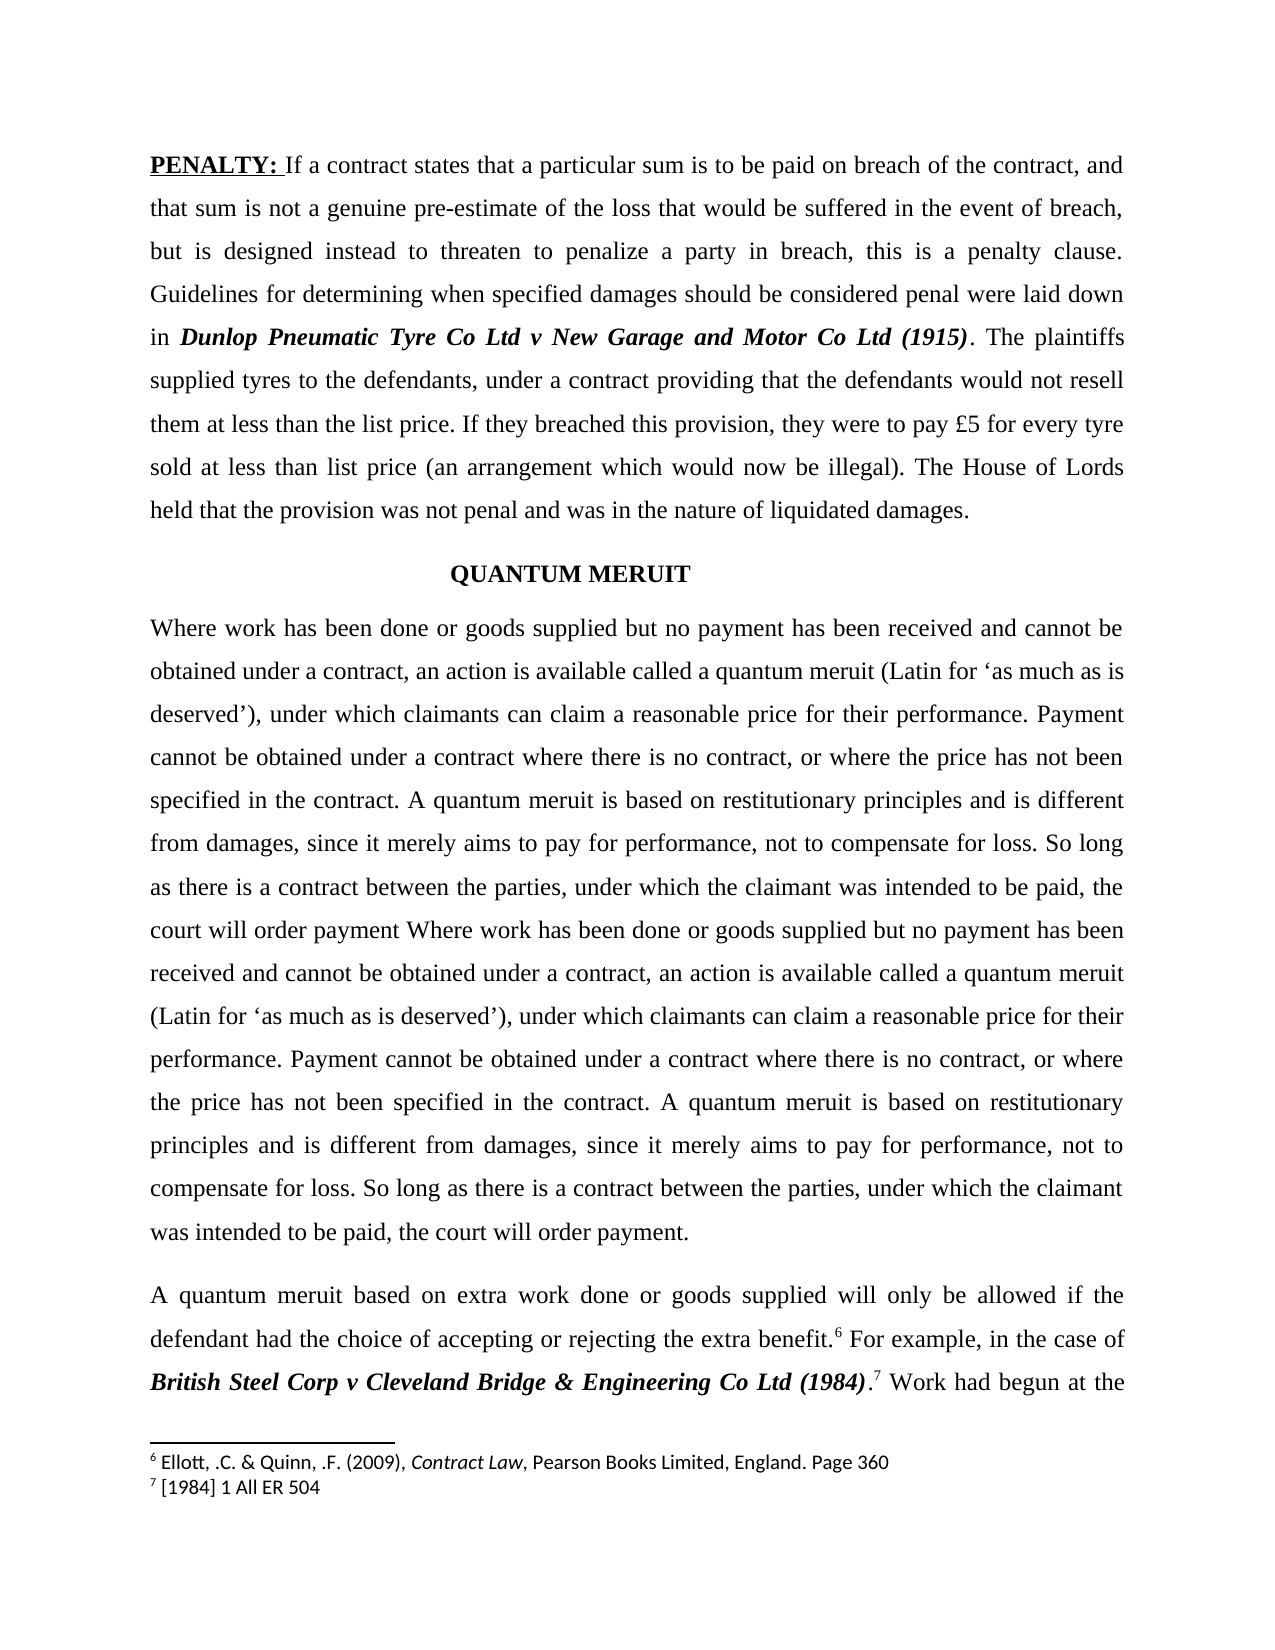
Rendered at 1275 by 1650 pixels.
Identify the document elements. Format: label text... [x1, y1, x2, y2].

text Where work has been done or goods supplied but no payment has been received and cannot be obtained under a contract, an action is available called a quantum meruit (Latin for ‘as much as is deserved’), under which claimants can claim a reasonable price for their performance. Payment cannot be obtained under a contract where there is no contract, or where the price has not been specified in the contract. A quantum meruit is based on restitutionary principles and is different from damages, since it merely aims to pay for performance, not to compensate for loss. So long as there is a contract between the parties, under which the claimant was intended to be paid, the court will order payment Where work has been done or goods supplied but no payment has been received and cannot be obtained under a contract, an action is available called a quantum meruit (Latin for ‘as much as is deserved’), under which claimants can claim a reasonable price for their performance. Payment cannot be obtained under a contract where there is no contract, or where the price has not been specified in the contract. A quantum meruit is based on restitutionary principles and is different from damages, since it merely aims to pay for performance, not to compensate for loss. So long as there is a contract between the parties, under which the claimant was intended to be paid, the court will order payment. [150, 613, 1125, 1245]
text PENALTY: If a contract states that a particular sum is to be paid on breach of the contract, and that sum is not a genuine pre-estimate of the loss that would be suffered in the event of breach, but is designed instead to threaten to penalize a party in breach, this is a penalty clause. Guidelines for determining when specified damages should be considered penal were laid down in Dunlop Pneumatic Tyre Co Ltd v New Garage and Motor Co Ltd (1915). The plaintiffs supplied tyres to the defendants, under a contract providing that the defendants would not resell them at less than the list price. If they breached this provision, they were to pay £5 for every tyre sold at less than list price (an arrangement which would now be illegal). The House of Lords held that the provision was not penal and was in the nature of liquidated damages. [150, 150, 1125, 524]
text QUANTUM MERUIT [375, 559, 1125, 588]
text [150, 1281, 1125, 1396]
